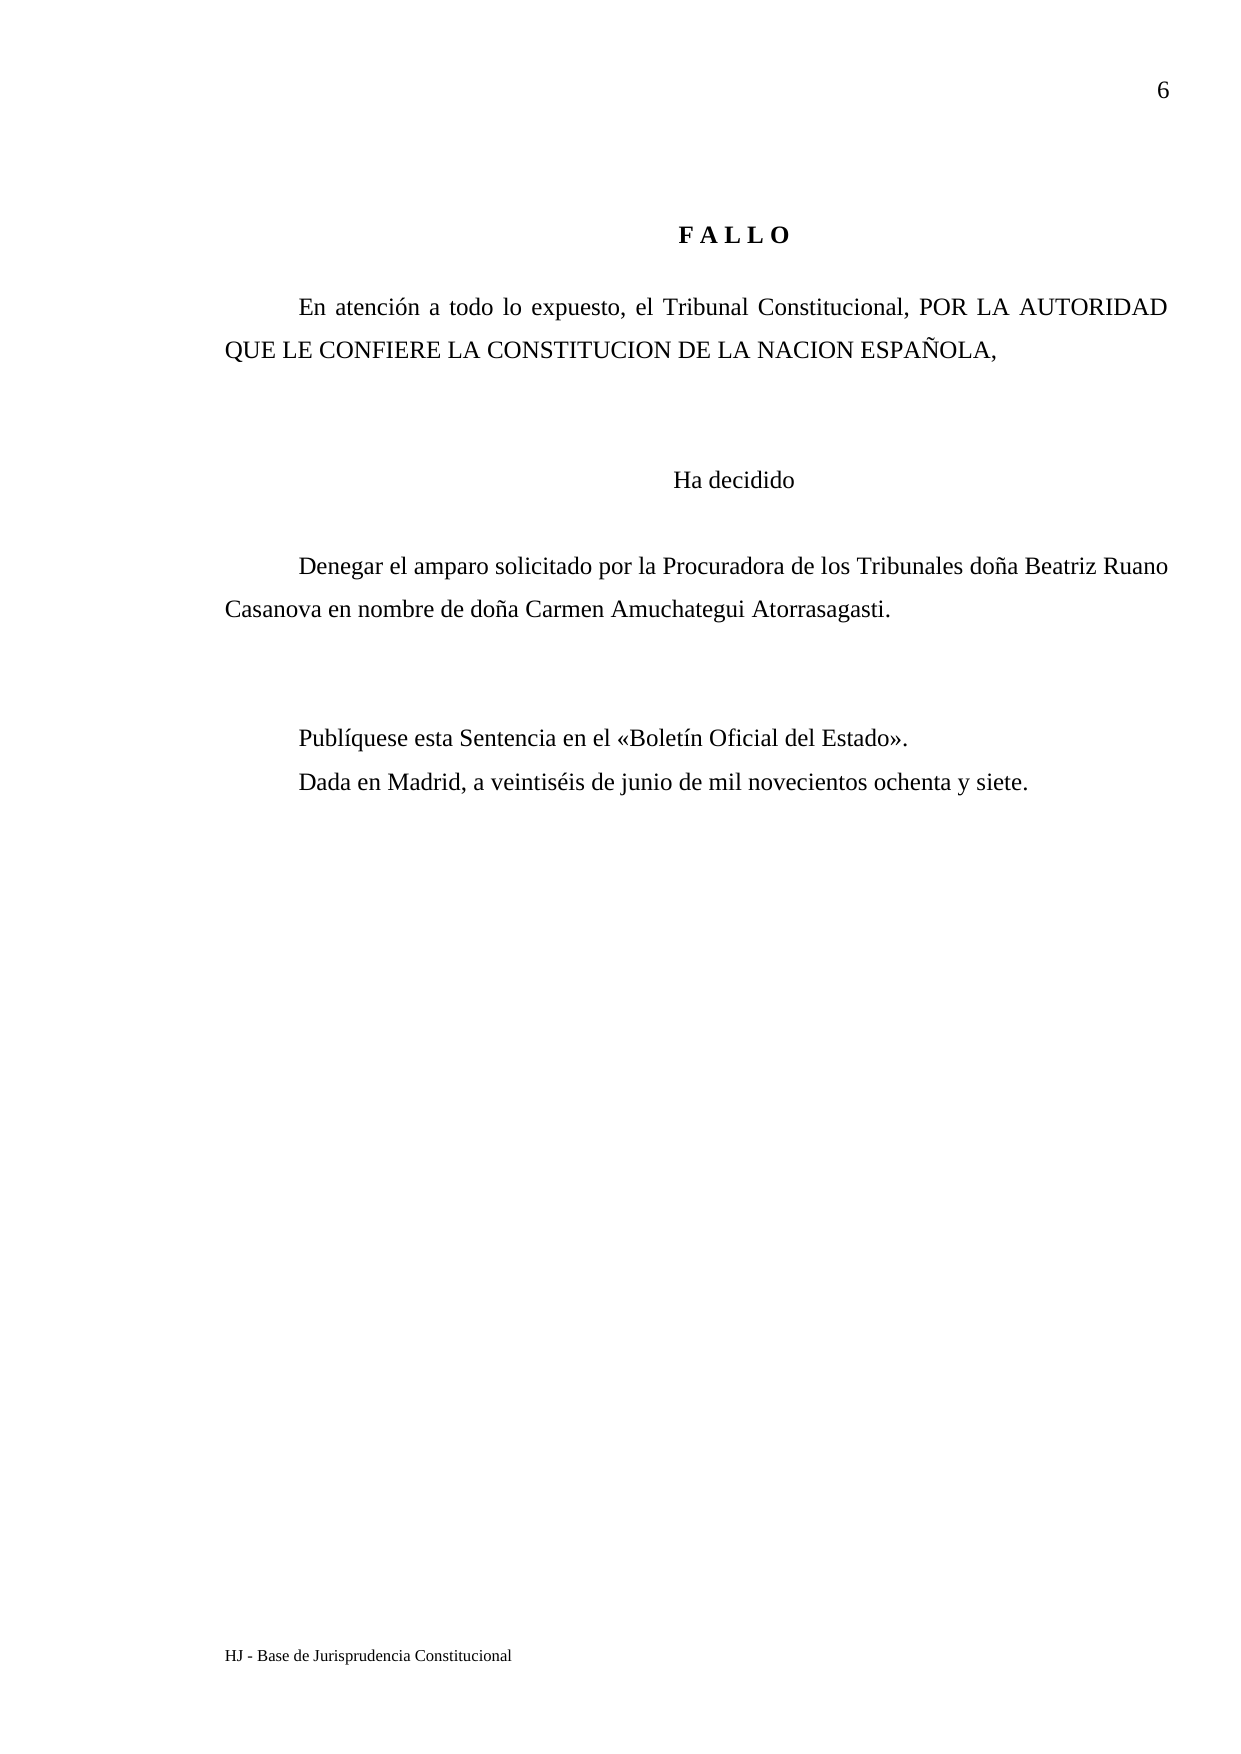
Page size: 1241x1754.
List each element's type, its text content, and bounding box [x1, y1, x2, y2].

text Denegar el amparo solicitado por la Procuradora de los Tribunales doña Beatriz Ruano Casanova en nombre de doña Carmen Amuchategui Atorrasagasti. [224, 551, 1169, 623]
subtitle F A L L O [224, 220, 1169, 249]
text Ha decidido [224, 465, 1169, 493]
text En atención a todo lo expuesto, el Tribunal Constitucional, POR LA AUTORIDAD QUE LE CONFIERE LA CONSTITUCION DE LA NACION ESPAÑOLA, [224, 292, 1169, 364]
text Dada en Madrid, a veintiséis de junio de mil novecientos ochenta y siete. [224, 767, 1169, 795]
text Publíquese esta Sentencia en el «Boletín Oficial del Estado». [224, 723, 1169, 752]
